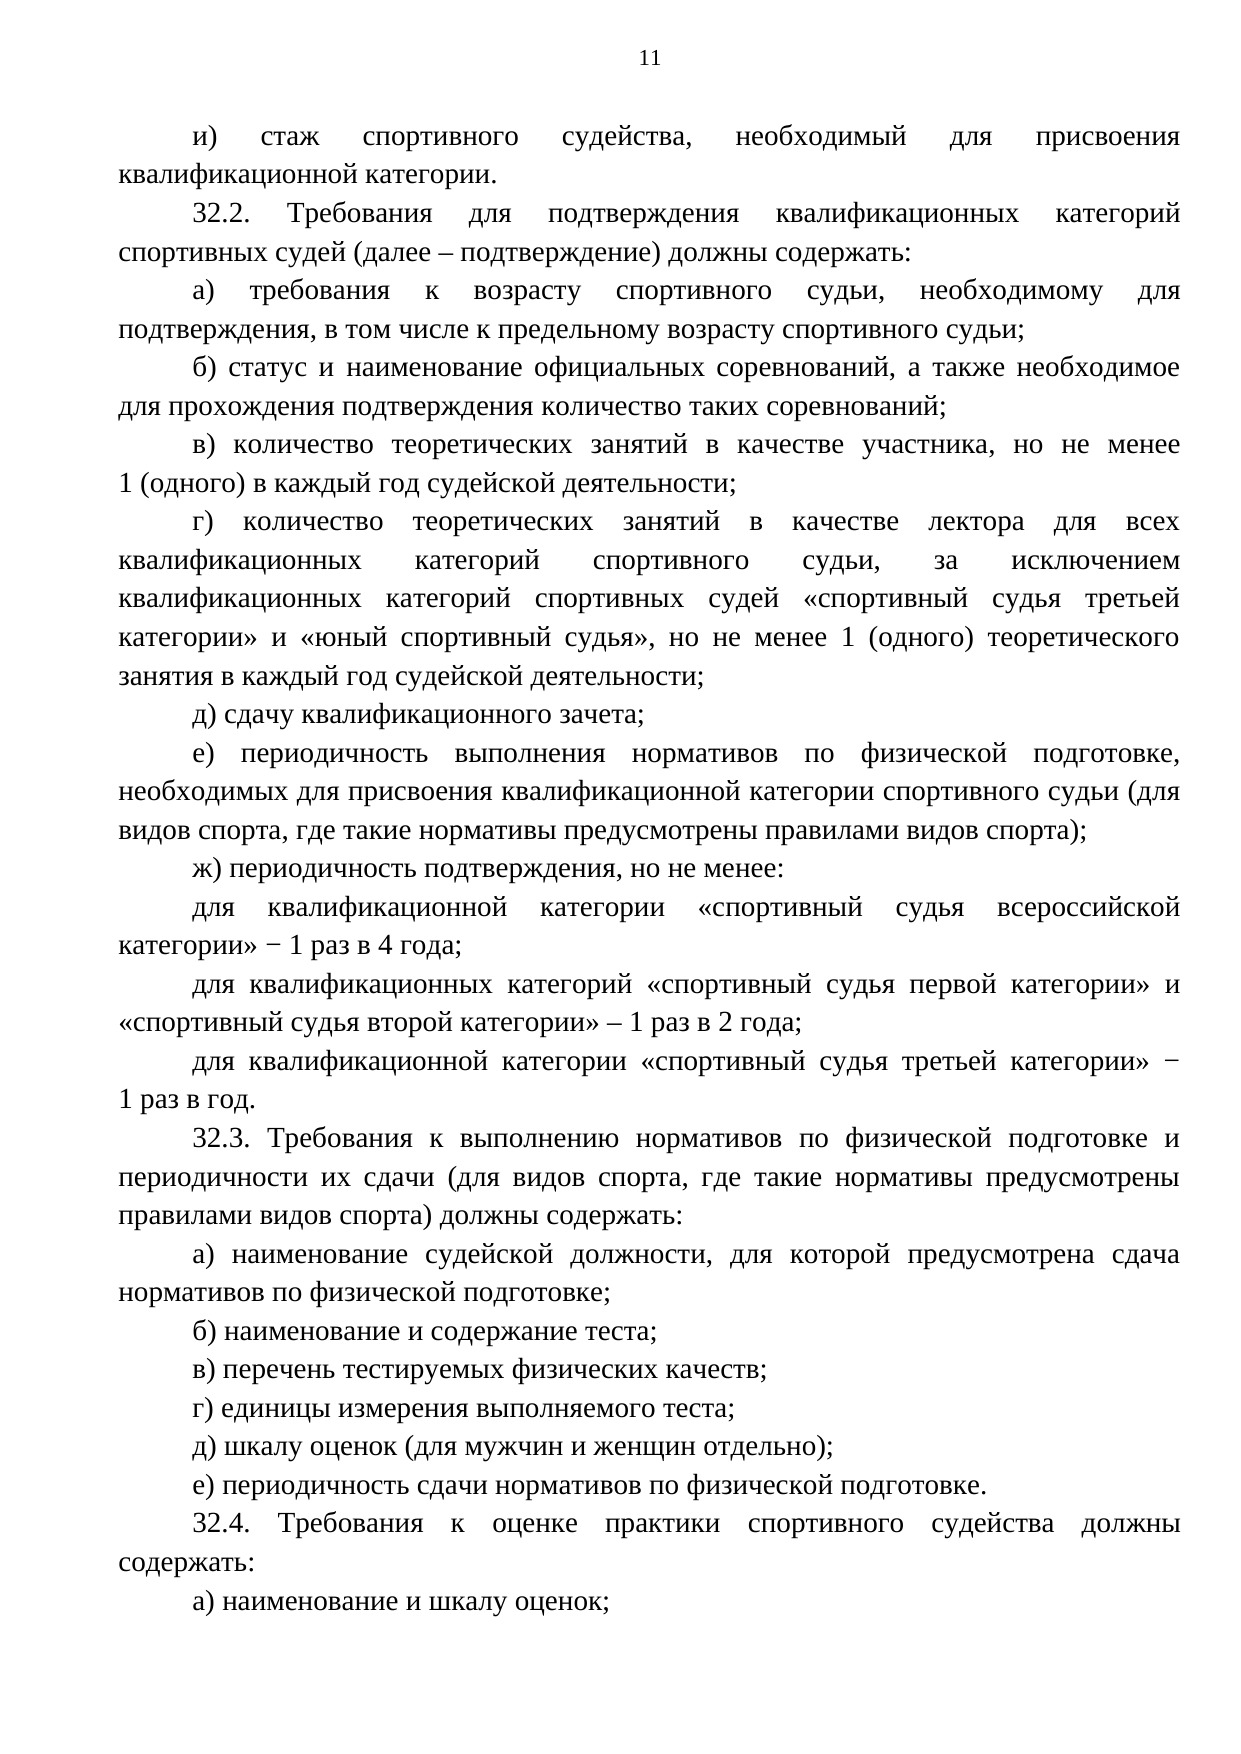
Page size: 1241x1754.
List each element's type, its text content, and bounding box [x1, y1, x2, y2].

text б) наименование и содержание теста; [118, 1313, 1181, 1346]
text г) единицы измерения выполняемого теста; [118, 1390, 1181, 1423]
text для квалификационной категории «спортивный судья всероссийской категории» − 1 раз в 4 года; [118, 889, 1181, 961]
text а) наименование судейской должности, для которой предусмотрена сдача нормативов по физической подготовке; [118, 1236, 1181, 1308]
text для квалификационных категорий «спортивный судья первой категории» и «спортивный судья второй категории» – 1 раз в 2 года; [118, 966, 1181, 1038]
text а) требования к возрасту спортивного судьи, необходимому для подтверждения, в том числе к предельному возрасту спортивного судьи; [118, 272, 1181, 344]
text и) стаж спортивного судейства, необходимый для присвоения квалификационной категории. [118, 118, 1181, 190]
text д) шкалу оценок (для мужчин и женщин отдельно); [118, 1428, 1181, 1462]
text а) наименование и шкалу оценок; [118, 1583, 1181, 1616]
text д) сдачу квалификационного зачета; [118, 696, 1181, 730]
text в) количество теоретических занятий в качестве участника, но не менее 1 (одного) в каждый год судейской деятельности; [118, 426, 1181, 498]
text б) статус и наименование официальных соревнований, а также необходимое для прохождения подтверждения количество таких соревнований; [118, 349, 1181, 421]
text ж) периодичность подтверждения, но не менее: [118, 850, 1181, 884]
text е) периодичность выполнения нормативов по физической подготовке, необходимых для присвоения квалификационной категории спортивного судьи (для видов спорта, где такие нормативы предусмотрены правилами видов спорта); [118, 735, 1181, 845]
text е) периодичность сдачи нормативов по физической подготовке. [118, 1467, 1181, 1501]
text г) количество теоретических занятий в качестве лектора для всех квалификационных категорий спортивного судьи, за исключением квалификационных категорий спортивных судей «спортивный судья третьей категории» и «юный спортивный судья», но не менее 1 (одного) теоретического занятия в каждый год судейской деятельности; [118, 503, 1181, 691]
text в) перечень тестируемых физических качеств; [118, 1351, 1181, 1385]
text 32.3. Требования к выполнению нормативов по физической подготовке и периодичности их сдачи (для видов спорта, где такие нормативы предусмотрены правилами видов спорта) должны содержать: [118, 1120, 1181, 1231]
text 32.4. Требования к оценке практики спортивного судейства должны содержать: [118, 1506, 1181, 1578]
text 32.2. Требования для подтверждения квалификационных категорий спортивных судей (далее – подтверждение) должны содержать: [118, 195, 1181, 267]
text для квалификационной категории «спортивный судья третьей категории» − 1 раз в год. [118, 1043, 1181, 1115]
